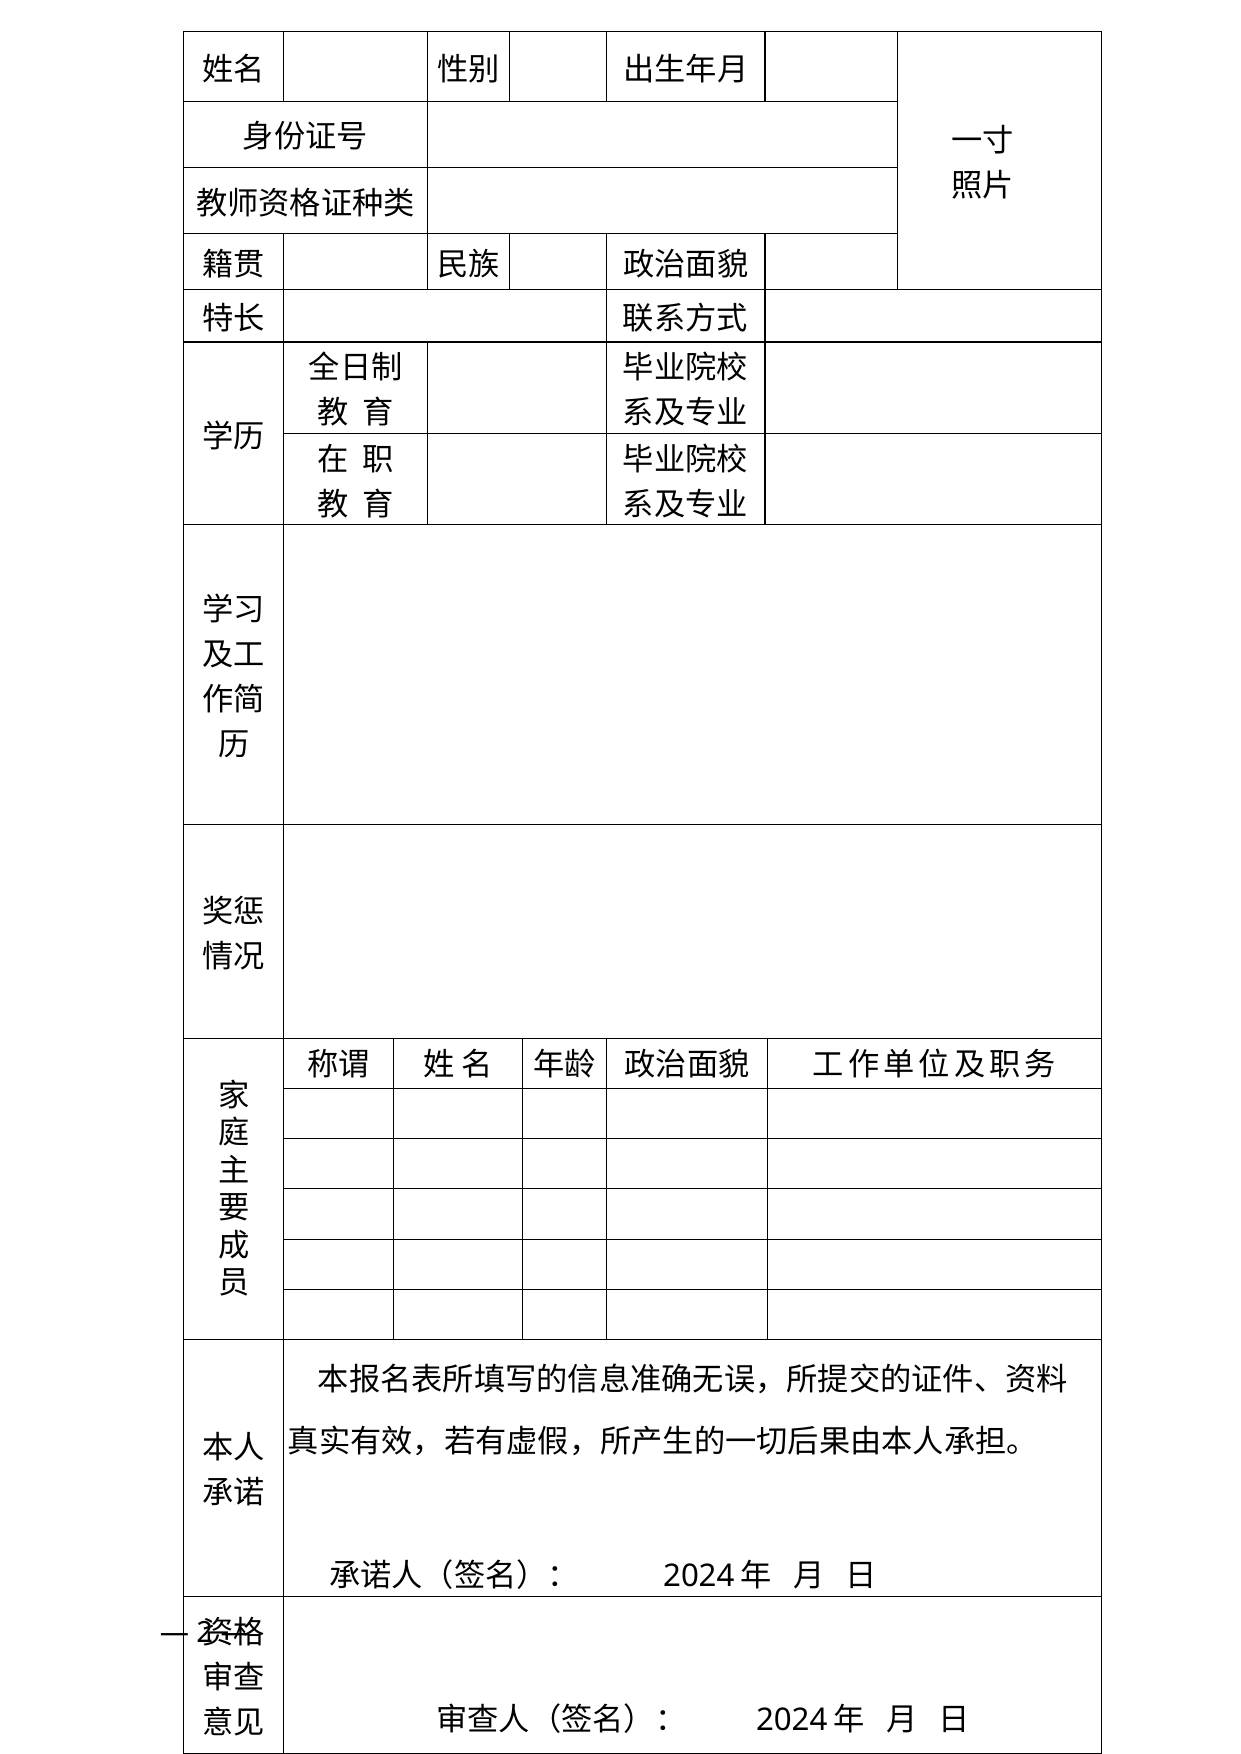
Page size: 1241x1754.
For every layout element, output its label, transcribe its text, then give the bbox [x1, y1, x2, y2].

table_cell [607, 1089, 767, 1138]
table_cell [428, 102, 897, 167]
table_header [284, 32, 427, 101]
table_cell 全日制 教 育 [284, 343, 427, 433]
table_cell [428, 343, 606, 433]
table_cell [766, 290, 1101, 341]
table_cell 家 庭 主 要 成 员 [184, 1039, 283, 1339]
table_cell 姓 名 [394, 1039, 522, 1088]
table_cell [428, 168, 897, 233]
table_cell 联系方式 [607, 290, 764, 341]
table_cell [284, 1240, 393, 1289]
table_cell 民族 [428, 234, 509, 289]
table_cell 资格审查意见 [184, 1597, 283, 1753]
table_cell [394, 1240, 522, 1289]
table_cell 本人承诺 [184, 1340, 283, 1596]
table_cell [768, 1290, 1101, 1339]
table_cell [607, 1139, 767, 1188]
table_cell [284, 1089, 393, 1138]
table_cell [510, 234, 606, 289]
table_cell 毕业院校 系及专业 [607, 343, 764, 433]
table_cell [607, 1189, 767, 1238]
table_cell [768, 1139, 1101, 1188]
table_cell [607, 1240, 767, 1289]
table_cell 年龄 [523, 1039, 606, 1088]
table_cell 审查人（签名）： 2024年 月 日 [284, 1597, 1101, 1753]
table_cell [284, 290, 606, 341]
table_header 姓名 [184, 32, 283, 101]
table_cell [394, 1089, 522, 1138]
table_cell [394, 1290, 522, 1339]
table_cell [394, 1139, 522, 1188]
table_cell 教师资格证种类 [184, 168, 427, 233]
table_cell 特长 [184, 290, 283, 341]
table_header [510, 32, 606, 101]
table_header [766, 32, 897, 101]
table_cell [523, 1139, 606, 1188]
table_cell 学习及工作简历 [184, 525, 283, 823]
table_header 一寸 照片 [898, 32, 1101, 289]
table_cell [768, 1189, 1101, 1238]
table_cell 本报名表所填写的信息准确无误，所提交的证件、资料真实有效，若有虚假，所产生的一切后果由本人承担。 承诺人（签名）： 2024年 月 日 [284, 1340, 1101, 1596]
table_cell [766, 234, 897, 289]
table_cell [523, 1240, 606, 1289]
table_cell 工作单位及职务 [768, 1039, 1101, 1088]
table_cell 在 职 教 育 [284, 434, 427, 524]
table_cell 籍贯 [184, 234, 283, 289]
table_cell 奖惩情况 [184, 825, 283, 1038]
table_cell 称谓 [284, 1039, 393, 1088]
table_cell [766, 343, 1101, 433]
table_cell [284, 1189, 393, 1238]
table_cell [284, 1290, 393, 1339]
table_cell [284, 825, 1101, 1038]
table_cell 毕业院校 系及专业 [607, 434, 764, 524]
table_cell [523, 1189, 606, 1238]
table_cell [284, 1139, 393, 1188]
table_header 出生年月 [607, 32, 764, 101]
table_cell 身份证号 [184, 102, 427, 167]
table_cell [766, 434, 1101, 524]
table_cell [607, 1290, 767, 1339]
table_header 性别 [428, 32, 509, 101]
table_cell [394, 1189, 522, 1238]
table_cell [523, 1290, 606, 1339]
table_cell [428, 434, 606, 524]
table_cell [284, 234, 427, 289]
table_cell 政治面貌 [607, 1039, 767, 1088]
table_cell 学历 [184, 343, 283, 524]
table_cell [768, 1089, 1101, 1138]
table_cell 政治面貌 [607, 234, 764, 289]
table_cell [284, 525, 1101, 823]
table_cell [768, 1240, 1101, 1289]
table_cell [523, 1089, 606, 1138]
